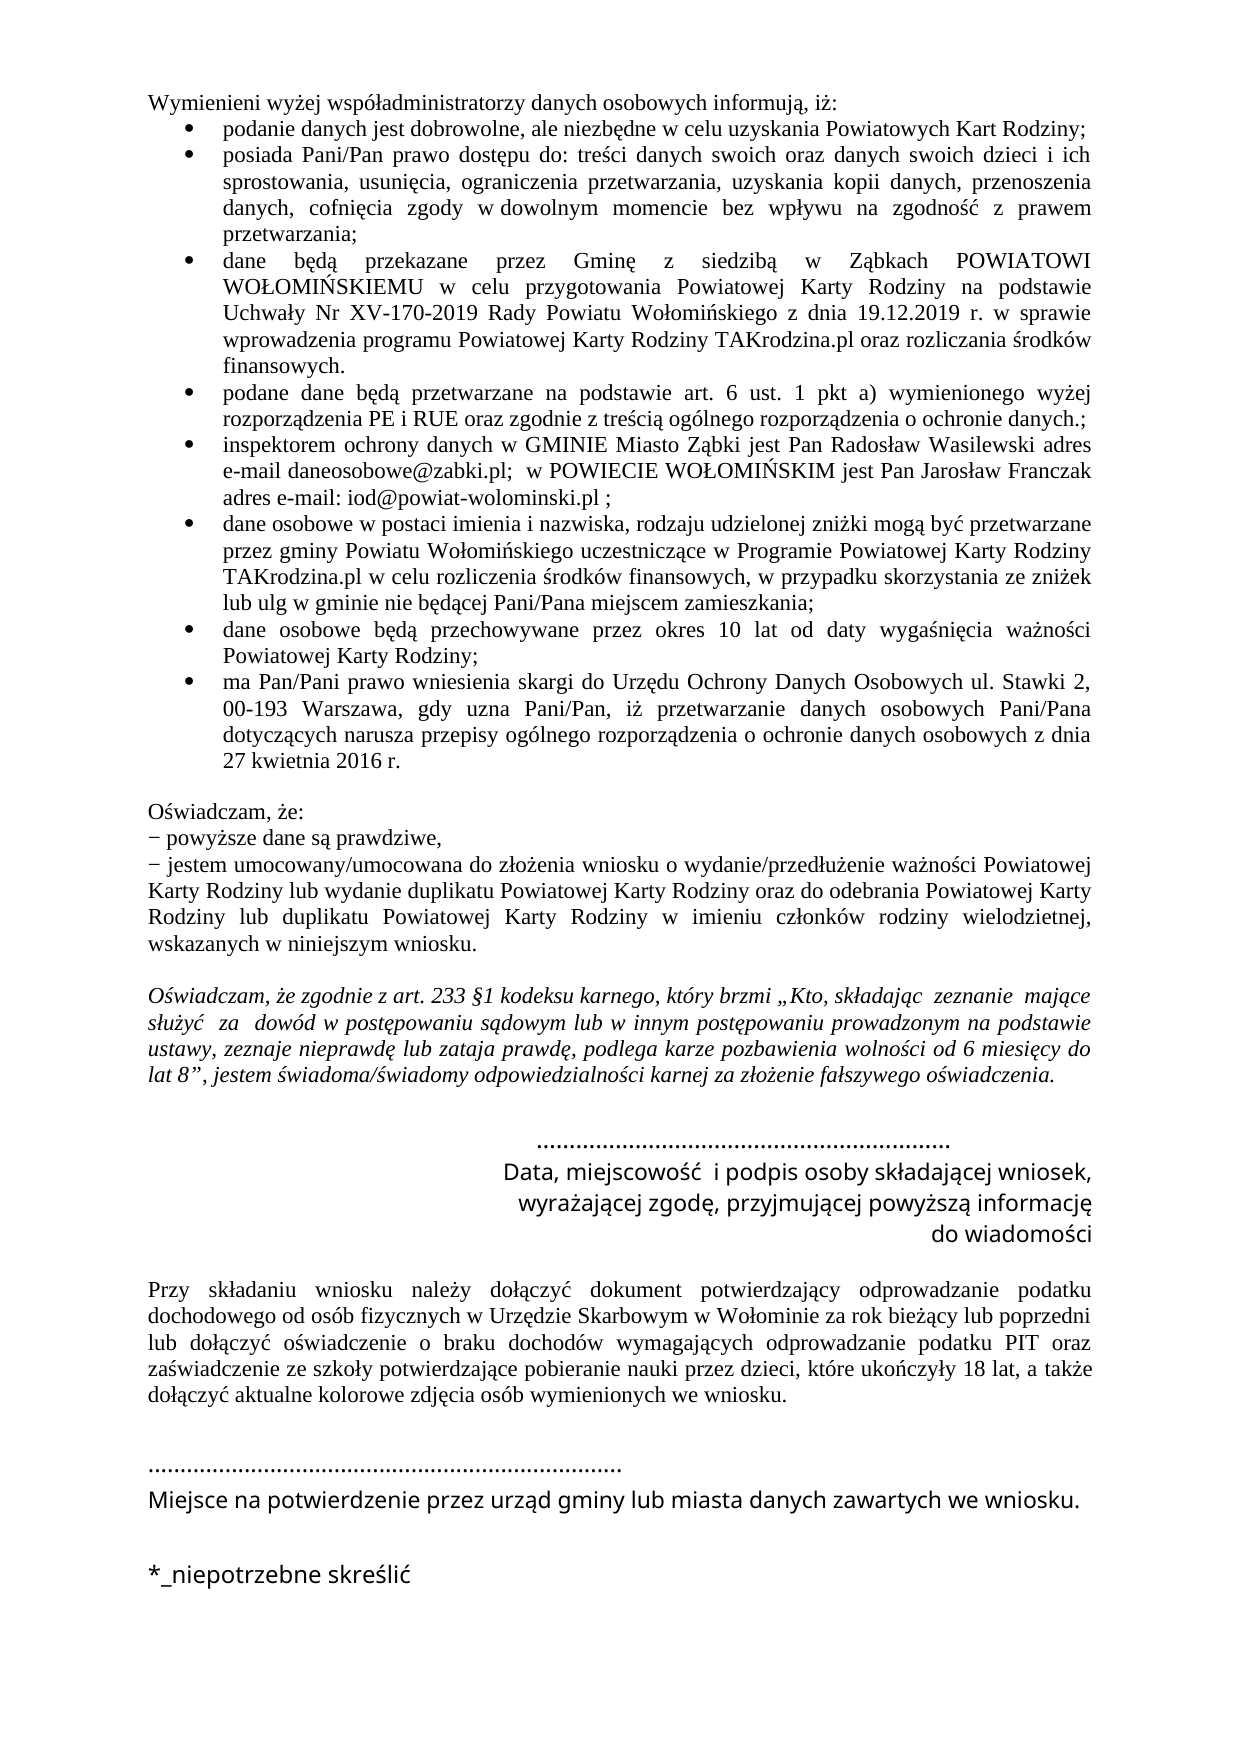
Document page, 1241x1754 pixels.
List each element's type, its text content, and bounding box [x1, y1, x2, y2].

text Oświadczam, że zgodnie z art. 233 §1 kodeksu karnego, który brzmi „Kto, składając zeznanie mające służyć za dowód w postępowaniu sądowym lub w innym postępowaniu prowadzonym na podstawie ustawy, zeznaje nieprawdę lub zataja prawdę, podlega karze pozbawienia wolności od 6 miesięcy do lat 8”, jestem świadoma/świadomy odpowiedzialności karnej za złożenie fałszywego oświadczenia. [148, 982, 1093, 1088]
list podanie danych jest dobrowolne, ale niezbędne w celu uzyskania Powiatowych Kart Rodziny; [185, 115, 1093, 141]
text Oświadczam, że: [148, 798, 1093, 824]
list posiada Pani/Pan prawo dostępu do: treści danych swoich oraz danych swoich dzieci i ich sprostowania, usunięcia, ograniczenia przetwarzania, uzyskania kopii danych, przenoszenia danych, cofnięcia zgody w dowolnym momencie bez wpływu na zgodność z prawem przetwarzania; [185, 141, 1093, 247]
text ……………………………………………………… [148, 1122, 1093, 1156]
list podane dane będą przetwarzane na podstawie art. 6 ust. 1 pkt a) wymienionego wyżej rozporządzenia PE i RUE oraz zgodnie z treścią ogólnego rozporządzenia o ochronie danych.; [185, 378, 1093, 431]
text Przy składaniu wniosku należy dołączyć dokument potwierdzający odprowadzanie podatku dochodowego od osób fizycznych w Urzędzie Skarbowym w Wołominie za rok bieżący lub poprzedni lub dołączyć oświadczenie o braku dochodów wymagających odprowadzanie podatku PIT oraz zaświadczenie ze szkoły potwierdzające pobieranie nauki przez dzieci, które ukończyły 18 lat, a także dołączyć aktualne kolorowe zdjęcia osób wymienionych we wniosku. [148, 1276, 1093, 1408]
text Wymienieni wyżej współadministratorzy danych osobowych informują, iż: [148, 89, 1093, 115]
text do wiadomości [148, 1218, 1093, 1250]
text − jestem umocowany/umocowana do złożenia wniosku o wydanie/przedłużenie ważności Powiatowej Karty Rodziny lub wydanie duplikatu Powiatowej Karty Rodziny oraz do odebrania Powiatowej Karty Rodziny lub duplikatu Powiatowej Karty Rodziny w imieniu członków rodziny wielodzietnej, wskazanych w niniejszym wniosku. [148, 851, 1093, 956]
text Miejsce na potwierdzenie przez urząd gminy lub miasta danych zawartych we wniosku. [148, 1484, 1093, 1516]
list dane osobowe będą przechowywane przez okres 10 lat od daty wygaśnięcia ważności Powiatowej Karty Rodziny; [185, 616, 1093, 668]
list dane będą przekazane przez Gminę z siedzibą w Ząbkach POWIATOWI WOŁOMIŃSKIEMU w celu przygotowania Powiatowej Karty Rodziny na podstawie Uchwały Nr XV-170-2019 Rady Powiatu Wołomińskiego z dnia 19.12.2019 r. w sprawie wprowadzenia programu Powiatowej Karty Rodziny TAKrodzina.pl oraz rozliczania środków finansowych. [185, 247, 1093, 378]
text wyrażającej zgodę, przyjmującej powyższą informację [148, 1187, 1093, 1218]
list ma Pan/Pani prawo wniesienia skargi do Urzędu Ochrony Danych Osobowych ul. Stawki 2, 00-193 Warszawa, gdy uzna Pani/Pan, iż przetwarzanie danych osobowych Pani/Pana dotyczących narusza przepisy ogólnego rozporządzenia o ochronie danych osobowych z dnia 27 kwietnia 2016 r. [185, 668, 1093, 774]
text − powyższe dane są prawdziwe, [148, 824, 1093, 851]
list dane osobowe w postaci imienia i nazwiska, rodzaju udzielonej zniżki mogą być przetwarzane przez gminy Powiatu Wołomińskiego uczestniczące w Programie Powiatowej Karty Rodziny TAKrodzina.pl w celu rozliczenia środków finansowych, w przypadku skorzystania ze zniżek lub ulg w gminie nie będącej Pani/Pana miejscem zamieszkania; [185, 510, 1093, 616]
list inspektorem ochrony danych w GMINIE Miasto Ząbki jest Pan Radosław Wasilewski adres e-mail daneosobowe@zabki.pl; w POWIECIE WOŁOMIŃSKIM jest Pan Jarosław Franczak adres e-mail: iod@powiat-wolominski.pl ; [185, 431, 1093, 510]
text .......................................................................... [148, 1447, 1093, 1479]
text *_niepotrzebne skreślić [148, 1558, 1093, 1590]
text Data, miejscowość i podpis osoby składającej wniosek, [148, 1156, 1093, 1187]
